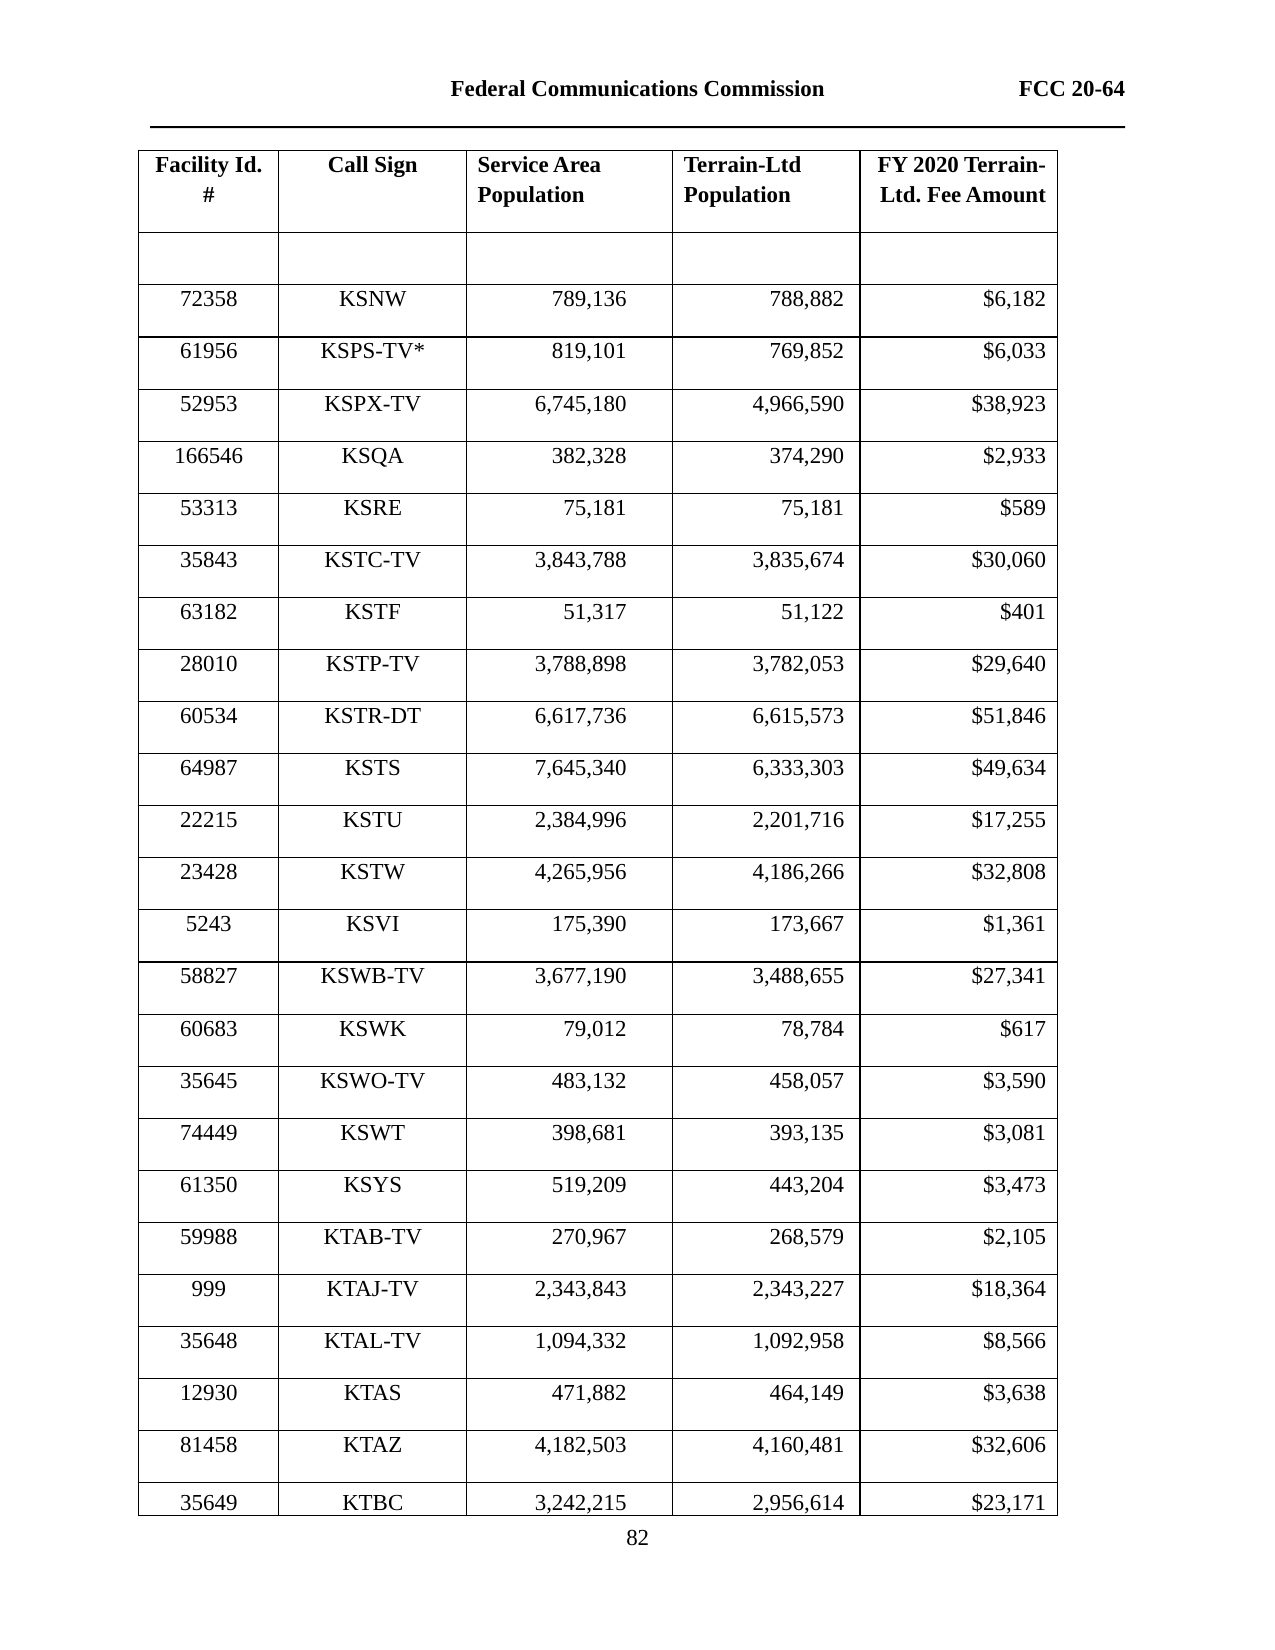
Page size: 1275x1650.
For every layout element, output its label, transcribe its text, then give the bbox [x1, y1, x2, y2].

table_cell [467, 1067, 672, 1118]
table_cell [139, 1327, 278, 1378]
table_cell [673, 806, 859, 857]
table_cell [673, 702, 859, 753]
table_header Terrain-Ltd Population [673, 151, 859, 232]
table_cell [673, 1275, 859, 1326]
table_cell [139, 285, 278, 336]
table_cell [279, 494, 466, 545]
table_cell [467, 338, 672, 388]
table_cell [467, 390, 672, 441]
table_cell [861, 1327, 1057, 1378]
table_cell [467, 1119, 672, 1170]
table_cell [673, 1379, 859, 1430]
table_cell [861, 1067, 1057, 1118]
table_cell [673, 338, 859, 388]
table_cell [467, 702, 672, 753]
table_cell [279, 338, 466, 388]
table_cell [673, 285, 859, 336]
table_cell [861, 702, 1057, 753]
table_header Facility Id. # [139, 151, 278, 232]
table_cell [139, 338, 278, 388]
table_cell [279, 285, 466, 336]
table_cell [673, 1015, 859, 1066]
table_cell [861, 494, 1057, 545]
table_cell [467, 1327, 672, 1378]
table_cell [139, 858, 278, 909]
table_header FY 2020 Terrain-Ltd. Fee Amount [861, 151, 1057, 232]
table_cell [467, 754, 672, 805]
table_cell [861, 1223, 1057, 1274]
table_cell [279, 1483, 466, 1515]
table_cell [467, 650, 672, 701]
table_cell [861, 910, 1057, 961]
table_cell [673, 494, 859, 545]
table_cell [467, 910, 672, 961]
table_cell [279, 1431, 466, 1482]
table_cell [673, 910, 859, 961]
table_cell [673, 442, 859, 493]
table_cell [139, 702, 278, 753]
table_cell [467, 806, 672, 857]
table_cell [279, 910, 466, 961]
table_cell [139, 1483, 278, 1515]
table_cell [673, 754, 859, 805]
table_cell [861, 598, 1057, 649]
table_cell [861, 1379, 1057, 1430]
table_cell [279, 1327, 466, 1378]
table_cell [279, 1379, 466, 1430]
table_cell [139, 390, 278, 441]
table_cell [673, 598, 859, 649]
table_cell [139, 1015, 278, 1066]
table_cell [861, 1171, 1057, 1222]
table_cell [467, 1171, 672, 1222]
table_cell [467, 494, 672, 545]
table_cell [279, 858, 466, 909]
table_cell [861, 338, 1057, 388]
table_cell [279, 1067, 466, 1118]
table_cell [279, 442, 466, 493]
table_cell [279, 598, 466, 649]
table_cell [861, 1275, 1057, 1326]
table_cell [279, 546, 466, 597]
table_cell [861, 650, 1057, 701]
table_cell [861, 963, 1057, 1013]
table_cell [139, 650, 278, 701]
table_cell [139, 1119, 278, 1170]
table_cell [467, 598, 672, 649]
table_header Call Sign [279, 151, 466, 232]
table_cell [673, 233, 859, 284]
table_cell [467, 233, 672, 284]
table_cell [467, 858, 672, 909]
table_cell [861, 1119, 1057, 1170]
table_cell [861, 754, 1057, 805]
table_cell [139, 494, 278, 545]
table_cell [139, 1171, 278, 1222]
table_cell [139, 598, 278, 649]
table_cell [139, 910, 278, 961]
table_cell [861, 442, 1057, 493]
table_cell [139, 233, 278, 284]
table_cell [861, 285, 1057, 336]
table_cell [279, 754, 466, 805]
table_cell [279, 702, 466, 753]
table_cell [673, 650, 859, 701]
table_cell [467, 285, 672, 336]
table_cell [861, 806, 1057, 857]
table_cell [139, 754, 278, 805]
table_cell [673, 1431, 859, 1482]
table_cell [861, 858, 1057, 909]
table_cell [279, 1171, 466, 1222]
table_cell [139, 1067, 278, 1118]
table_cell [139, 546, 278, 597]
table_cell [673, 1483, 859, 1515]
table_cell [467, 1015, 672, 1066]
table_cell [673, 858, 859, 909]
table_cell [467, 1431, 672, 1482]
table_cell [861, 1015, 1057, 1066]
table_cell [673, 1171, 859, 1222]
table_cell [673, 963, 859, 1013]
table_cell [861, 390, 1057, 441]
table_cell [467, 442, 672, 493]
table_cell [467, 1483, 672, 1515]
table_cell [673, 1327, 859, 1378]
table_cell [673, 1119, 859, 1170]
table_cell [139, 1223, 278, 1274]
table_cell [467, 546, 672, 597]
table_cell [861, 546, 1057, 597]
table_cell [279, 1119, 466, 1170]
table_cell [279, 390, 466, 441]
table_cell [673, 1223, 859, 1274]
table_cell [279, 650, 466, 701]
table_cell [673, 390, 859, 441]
table_header Service Area Population [467, 151, 672, 232]
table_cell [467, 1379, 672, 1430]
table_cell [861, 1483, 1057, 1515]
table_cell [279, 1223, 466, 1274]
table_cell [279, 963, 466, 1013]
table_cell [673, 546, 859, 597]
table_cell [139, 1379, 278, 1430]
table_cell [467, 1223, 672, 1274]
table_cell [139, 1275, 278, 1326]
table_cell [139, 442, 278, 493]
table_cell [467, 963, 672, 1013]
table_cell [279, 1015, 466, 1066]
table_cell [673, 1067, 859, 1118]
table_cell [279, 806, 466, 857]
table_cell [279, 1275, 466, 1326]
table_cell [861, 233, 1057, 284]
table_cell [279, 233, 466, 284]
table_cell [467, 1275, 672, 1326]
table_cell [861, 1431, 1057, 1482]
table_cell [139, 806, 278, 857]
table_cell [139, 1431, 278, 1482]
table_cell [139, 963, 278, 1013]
